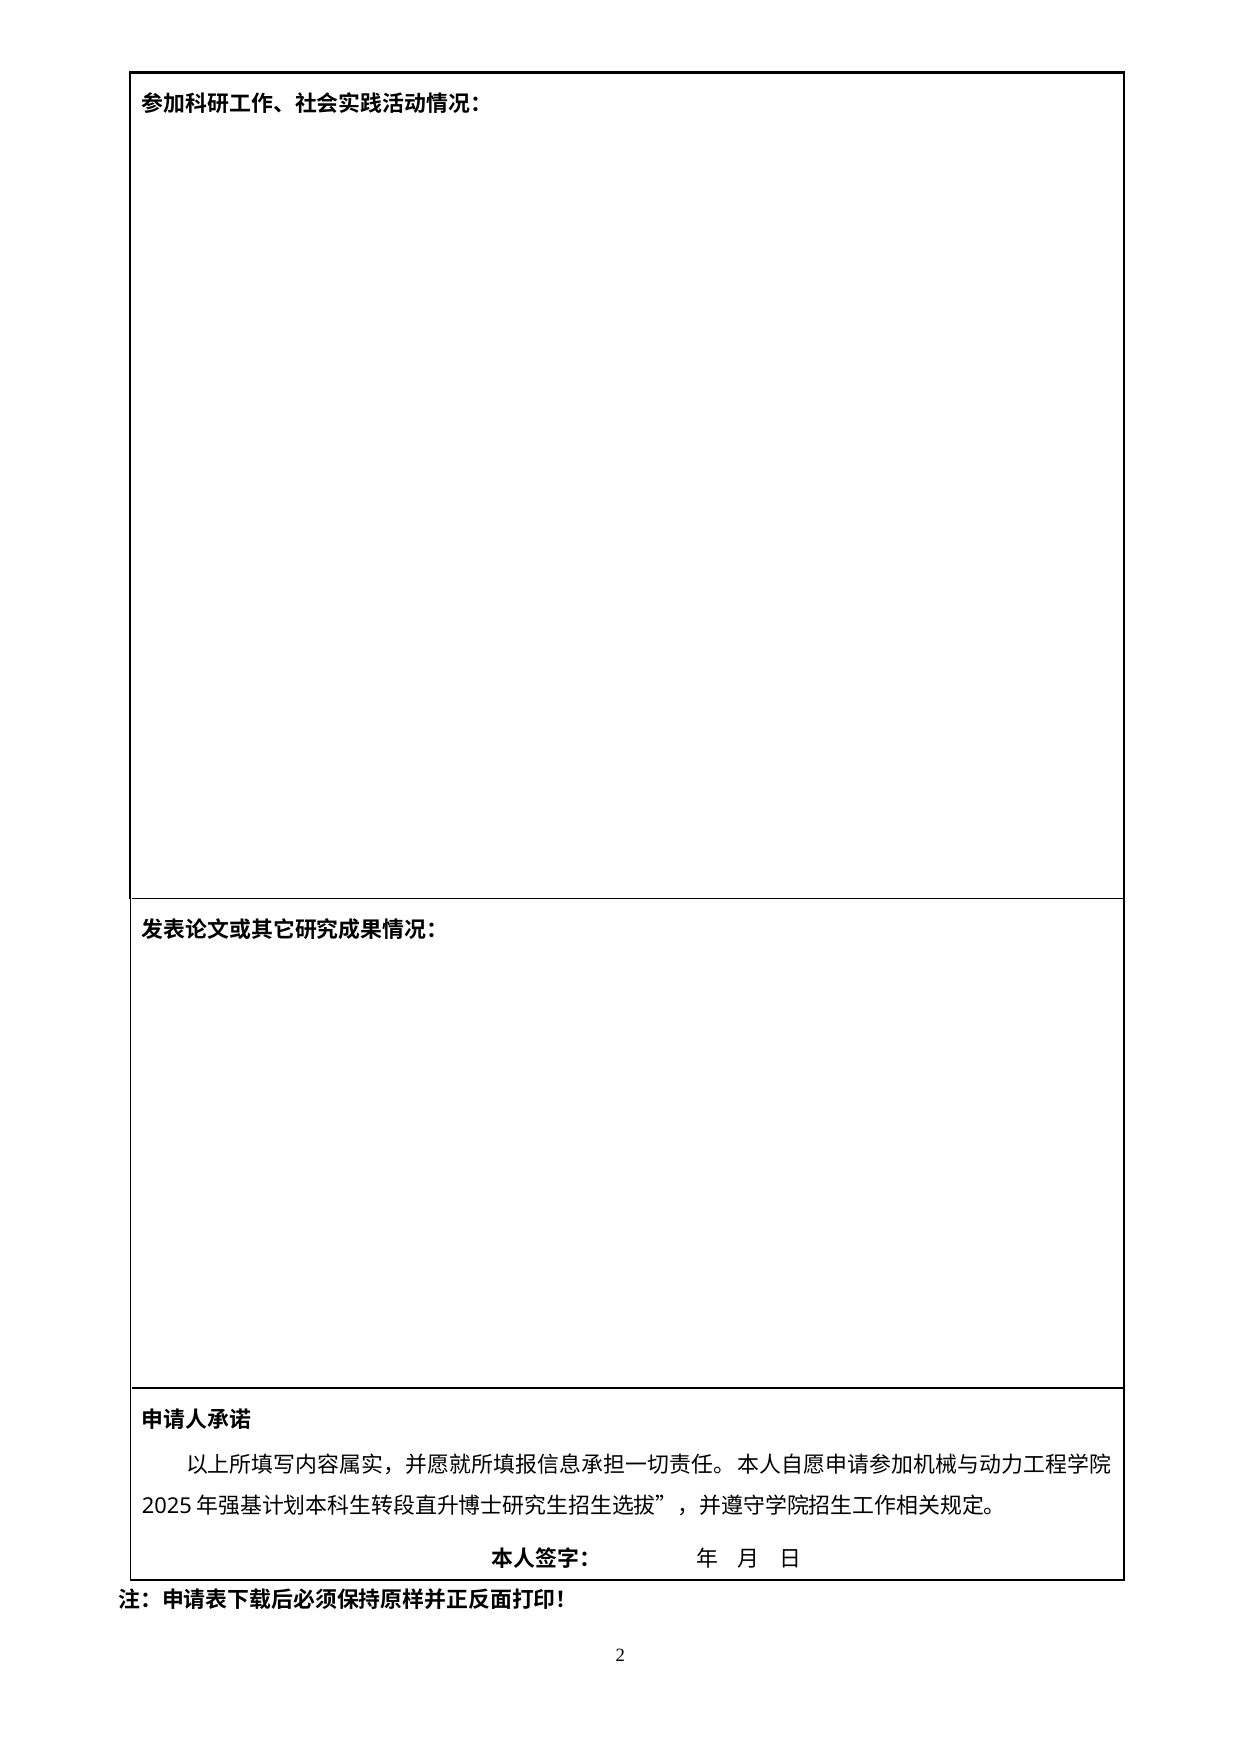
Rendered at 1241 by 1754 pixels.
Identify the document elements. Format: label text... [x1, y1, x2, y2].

table_cell 参加科研工作、社会实践活动情况： [131, 74, 1123, 898]
table_cell 发表论文或其它研究成果情况： [131, 899, 1123, 1387]
text 注：申请表下载后必须保持原样并正反面打印！ [118, 1581, 1122, 1614]
table_cell 申请人承诺 以上所填写内容属实，并愿就所填报信息承担一切责任。本人自愿申请参加机械与动力工程学院2025年强基计划本科生转段直升博士研究生招生选拔”，并遵守学院招生工作相关规定。 本人签字： 年 月 日 [131, 1388, 1123, 1579]
